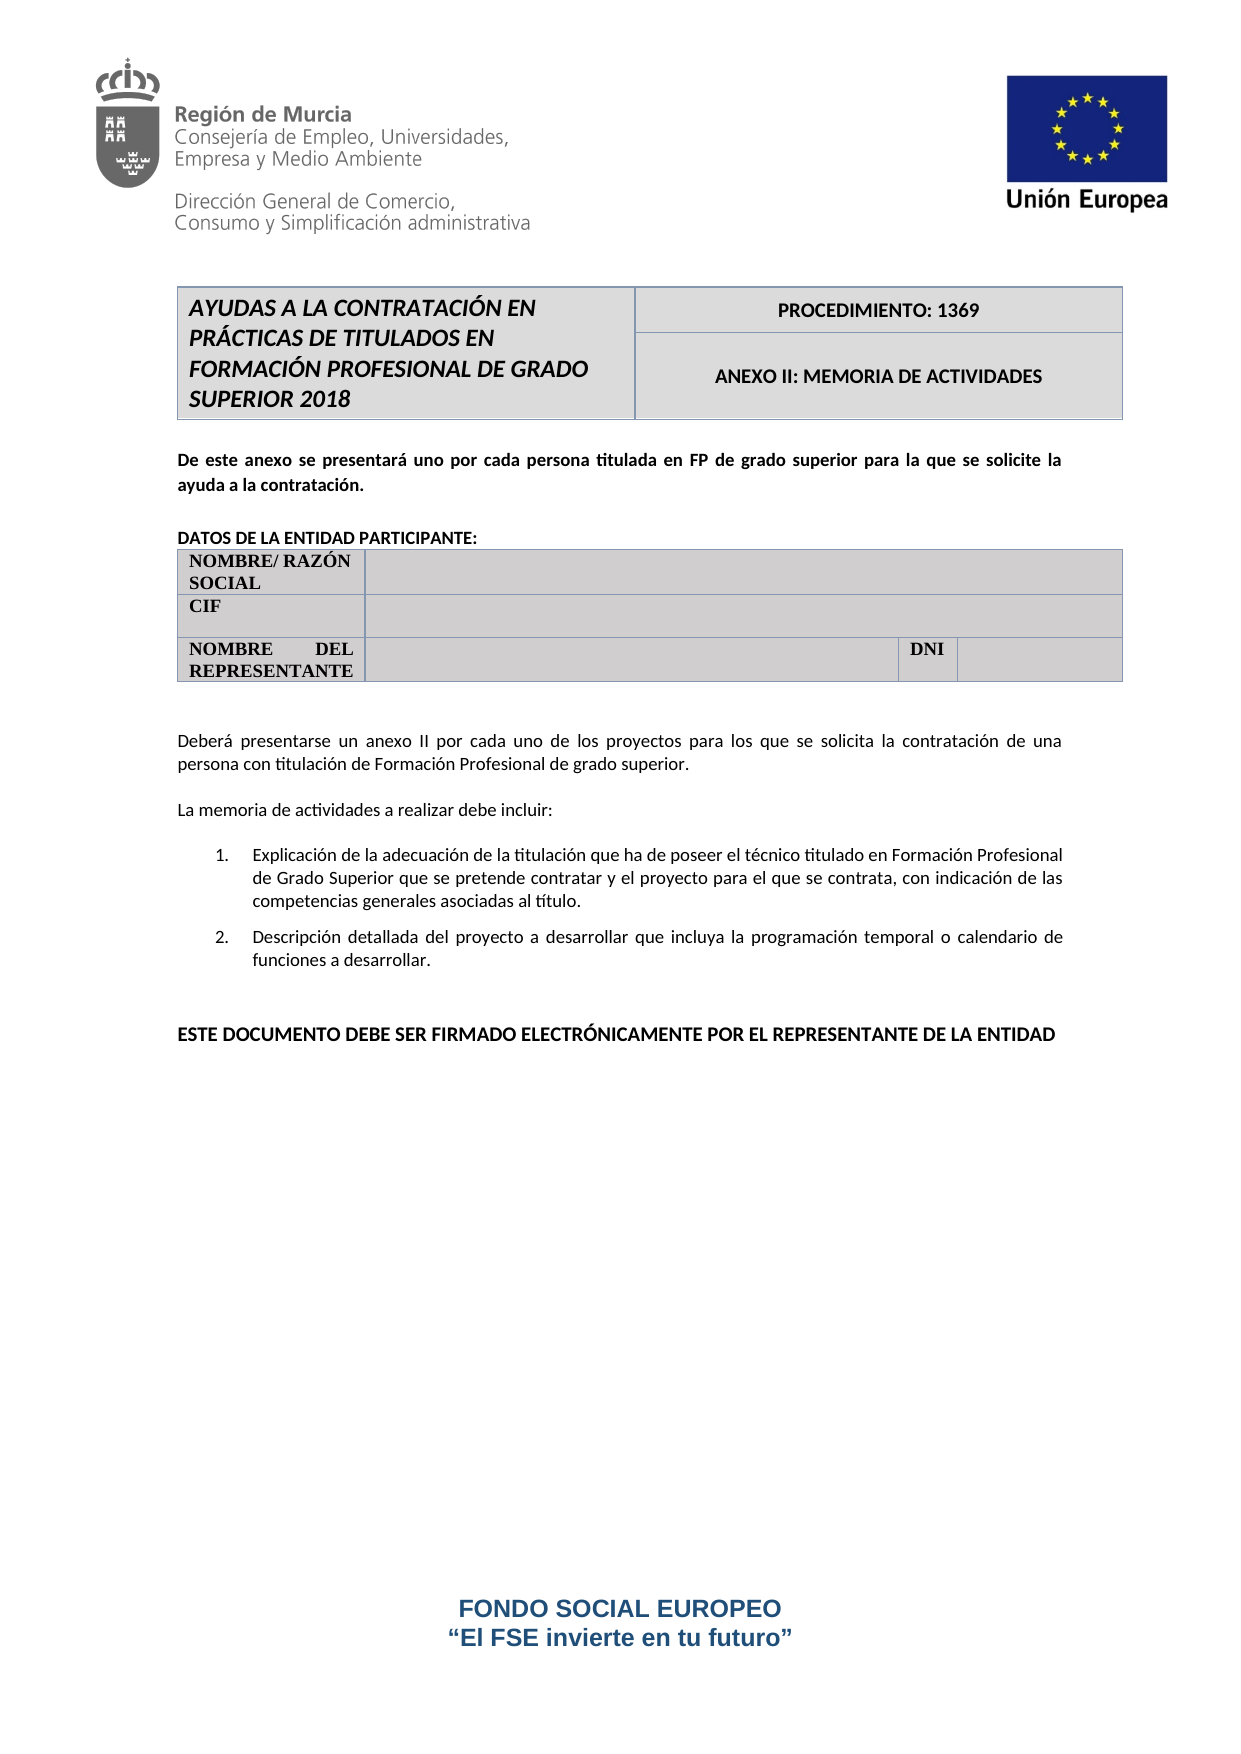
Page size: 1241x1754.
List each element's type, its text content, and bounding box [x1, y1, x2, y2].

text ESTE DOCUMENTO DEBE SER FIRMADO ELECTRÓNICAMENTE POR EL REPRESENTANTE DE LA ENTIDAD [177, 1021, 1063, 1047]
table_cell [366, 595, 1122, 637]
picture [2, 17, 1240, 266]
text De este anexo se presentará uno por cada persona titulada en FP de grado superior para la que se solicite la ayuda a la contratación. [177, 448, 1063, 496]
list Explicación de la adecuación de la titulación que ha de poseer el técnico titulado en Formación Profesional de Grado Superior que se pretende contratar y el proyecto para el que se contrata, con indicación de las competencias generales asociadas al título. [215, 844, 1065, 912]
table_header [366, 550, 1122, 593]
text La memoria de actividades a realizar debe incluir: [177, 798, 1063, 821]
table_header PROCEDIMIENTO: 1369 [636, 288, 1122, 332]
table_cell CIF [178, 595, 364, 637]
table_cell ANEXO II: MEMORIA DE ACTIVIDADES [636, 333, 1122, 418]
list Descripción detallada del proyecto a desarrollar que incluya la programación temporal o calendario de funciones a desarrollar. [215, 925, 1065, 971]
table_header Ayudas a la contratación en prácticas de titulados en Formación Profesional de Grado Superior 2018 [178, 288, 634, 418]
table_cell DNI [899, 638, 957, 681]
table_cell NOMBRE DEL REPRESENTANTE [178, 638, 364, 681]
table_header NOMBRE/ RAZÓN SOCIAL [178, 550, 364, 593]
text DATOS DE LA ENTIDAD PARTICIPANTE: [177, 526, 1063, 549]
table_cell [366, 638, 898, 681]
table_cell [958, 638, 1122, 681]
text Deberá presentarse un anexo II por cada uno de los proyectos para los que se solicita la contratación de una persona con titulación de Formación Profesional de grado superior. [177, 729, 1063, 775]
